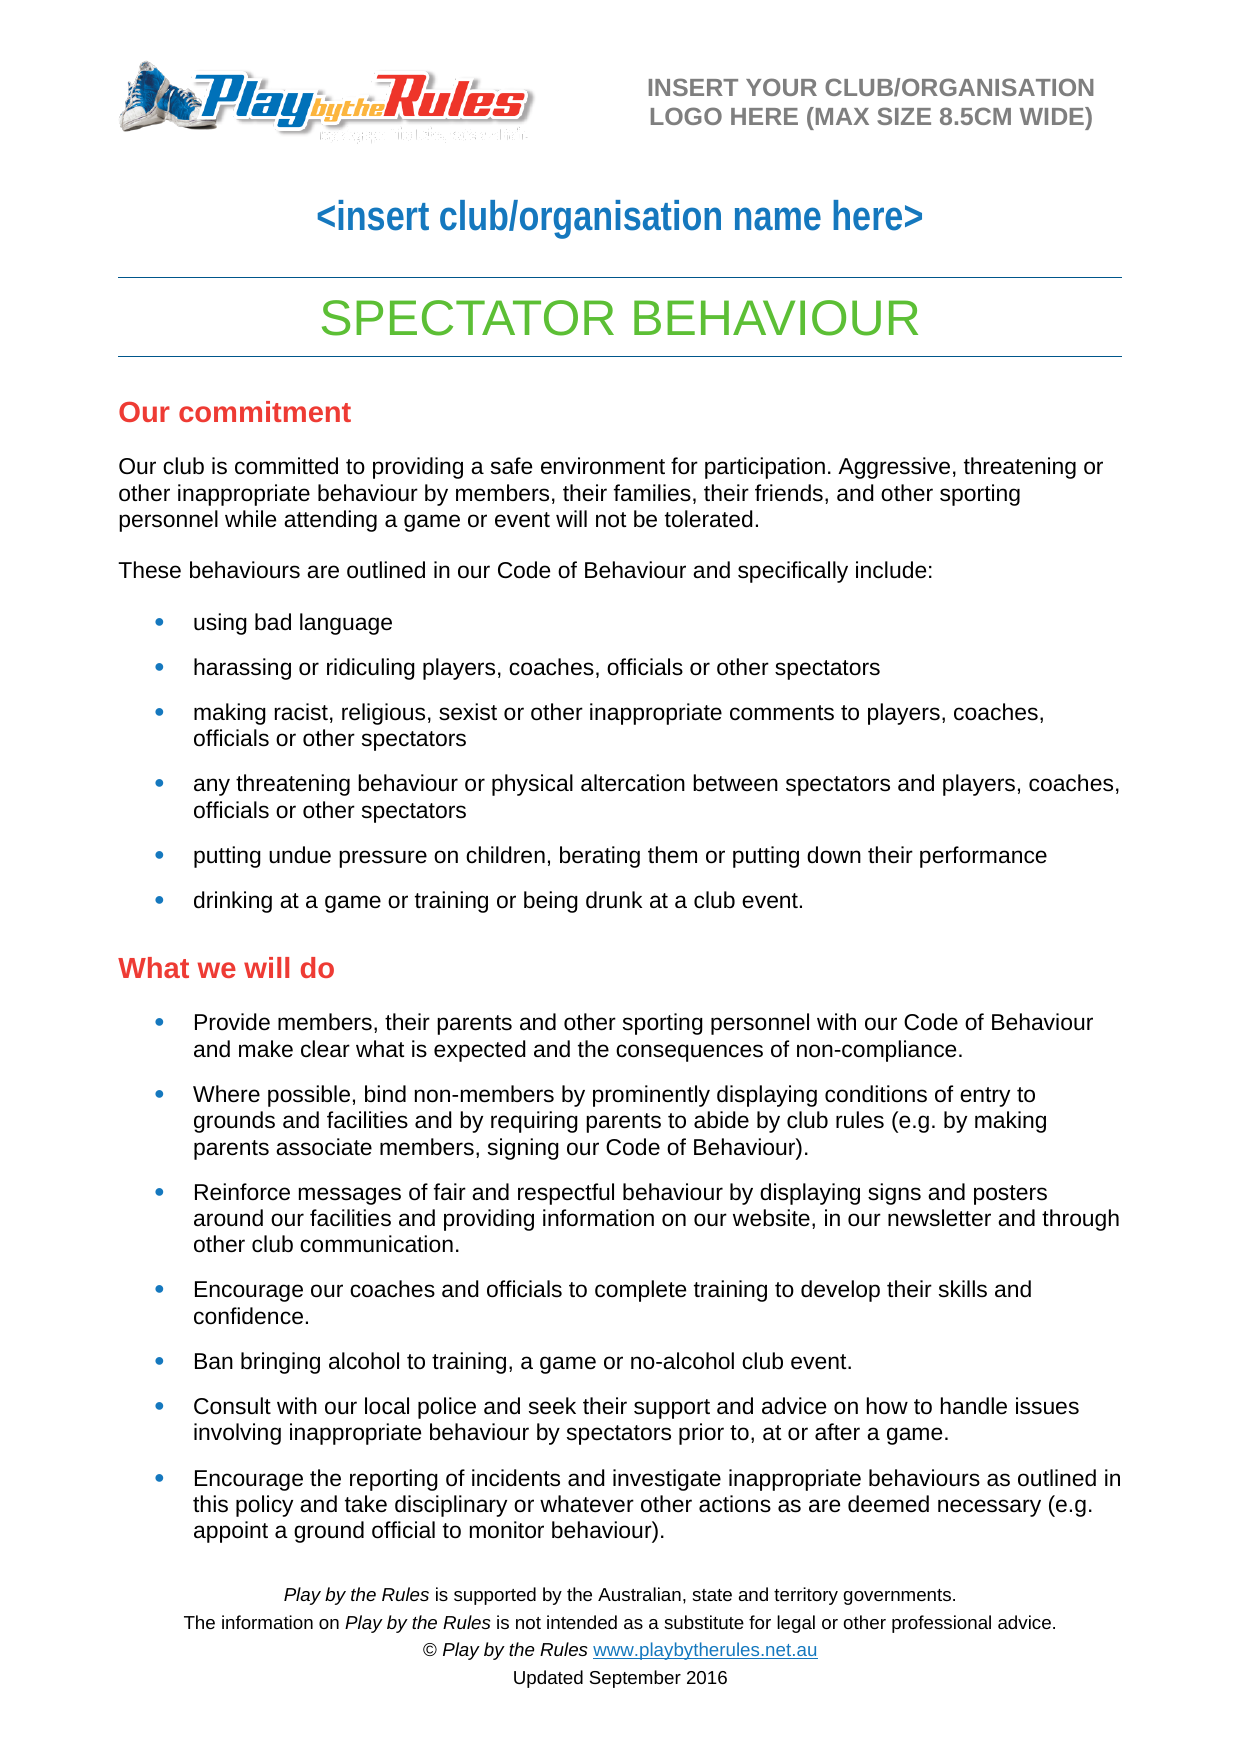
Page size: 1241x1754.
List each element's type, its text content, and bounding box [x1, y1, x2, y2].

text drinking at a game or training or being drunk at a club event. [155, 887, 1122, 913]
text putting undue pressure on children, berating them or putting down their performance [155, 842, 1122, 868]
text any threatening behaviour or physical altercation between spectators and players, coaches, officials or other spectators [155, 770, 1122, 823]
text Reinforce messages of fair and respectful behaviour by displaying signs and posters around our facilities and providing information on our website, in our newsletter and through other club communication. [155, 1179, 1122, 1258]
text Provide members, their parents and other sporting personnel with our Code of Behaviour and make clear what is expected and the consequences of non-compliance. [155, 1009, 1122, 1062]
text harassing or ridiculing players, coaches, officials or other spectators [155, 654, 1122, 680]
text making racist, religious, sexist or other inappropriate comments to players, coaches, officials or other spectators [155, 699, 1122, 752]
subtitle Our commitment [118, 395, 1122, 428]
picture [118, 60, 537, 145]
text using bad language [155, 609, 1122, 635]
text Consult with our local police and seek their support and advice on how to handle issues involving inappropriate behaviour by spectators prior to, at or after a game. [155, 1393, 1122, 1446]
text Encourage the reporting of incidents and investigate inappropriate behaviours as outlined in this policy and take disciplinary or whatever other actions as are deemed necessary (e.g. appoint a ground official to monitor behaviour). [155, 1464, 1122, 1543]
text Where possible, bind non-members by prominently displaying conditions of entry to grounds and facilities and by requiring parents to abide by club rules (e.g. by making parents associate members, signing our Code of Behaviour). [155, 1081, 1122, 1160]
title <insert club/organisation name here> [118, 192, 1122, 239]
text Our club is committed to providing a safe environment for participation. Aggressive, threatening or other inappropriate behaviour by members, their families, their friends, and other sporting personnel while attending a game or event will not be tolerated. [118, 453, 1122, 532]
text These behaviours are outlined in our Code of Behaviour and specifically include: [118, 557, 1122, 584]
subtitle What we will do [118, 951, 1122, 984]
text Encourage our coaches and officials to complete training to develop their skills and confidence. [155, 1276, 1122, 1329]
text Ban bringing alcohol to training, a game or no-alcohol club event. [155, 1348, 1122, 1374]
title sPECTATOR BEHAVIOUR [118, 278, 1122, 356]
